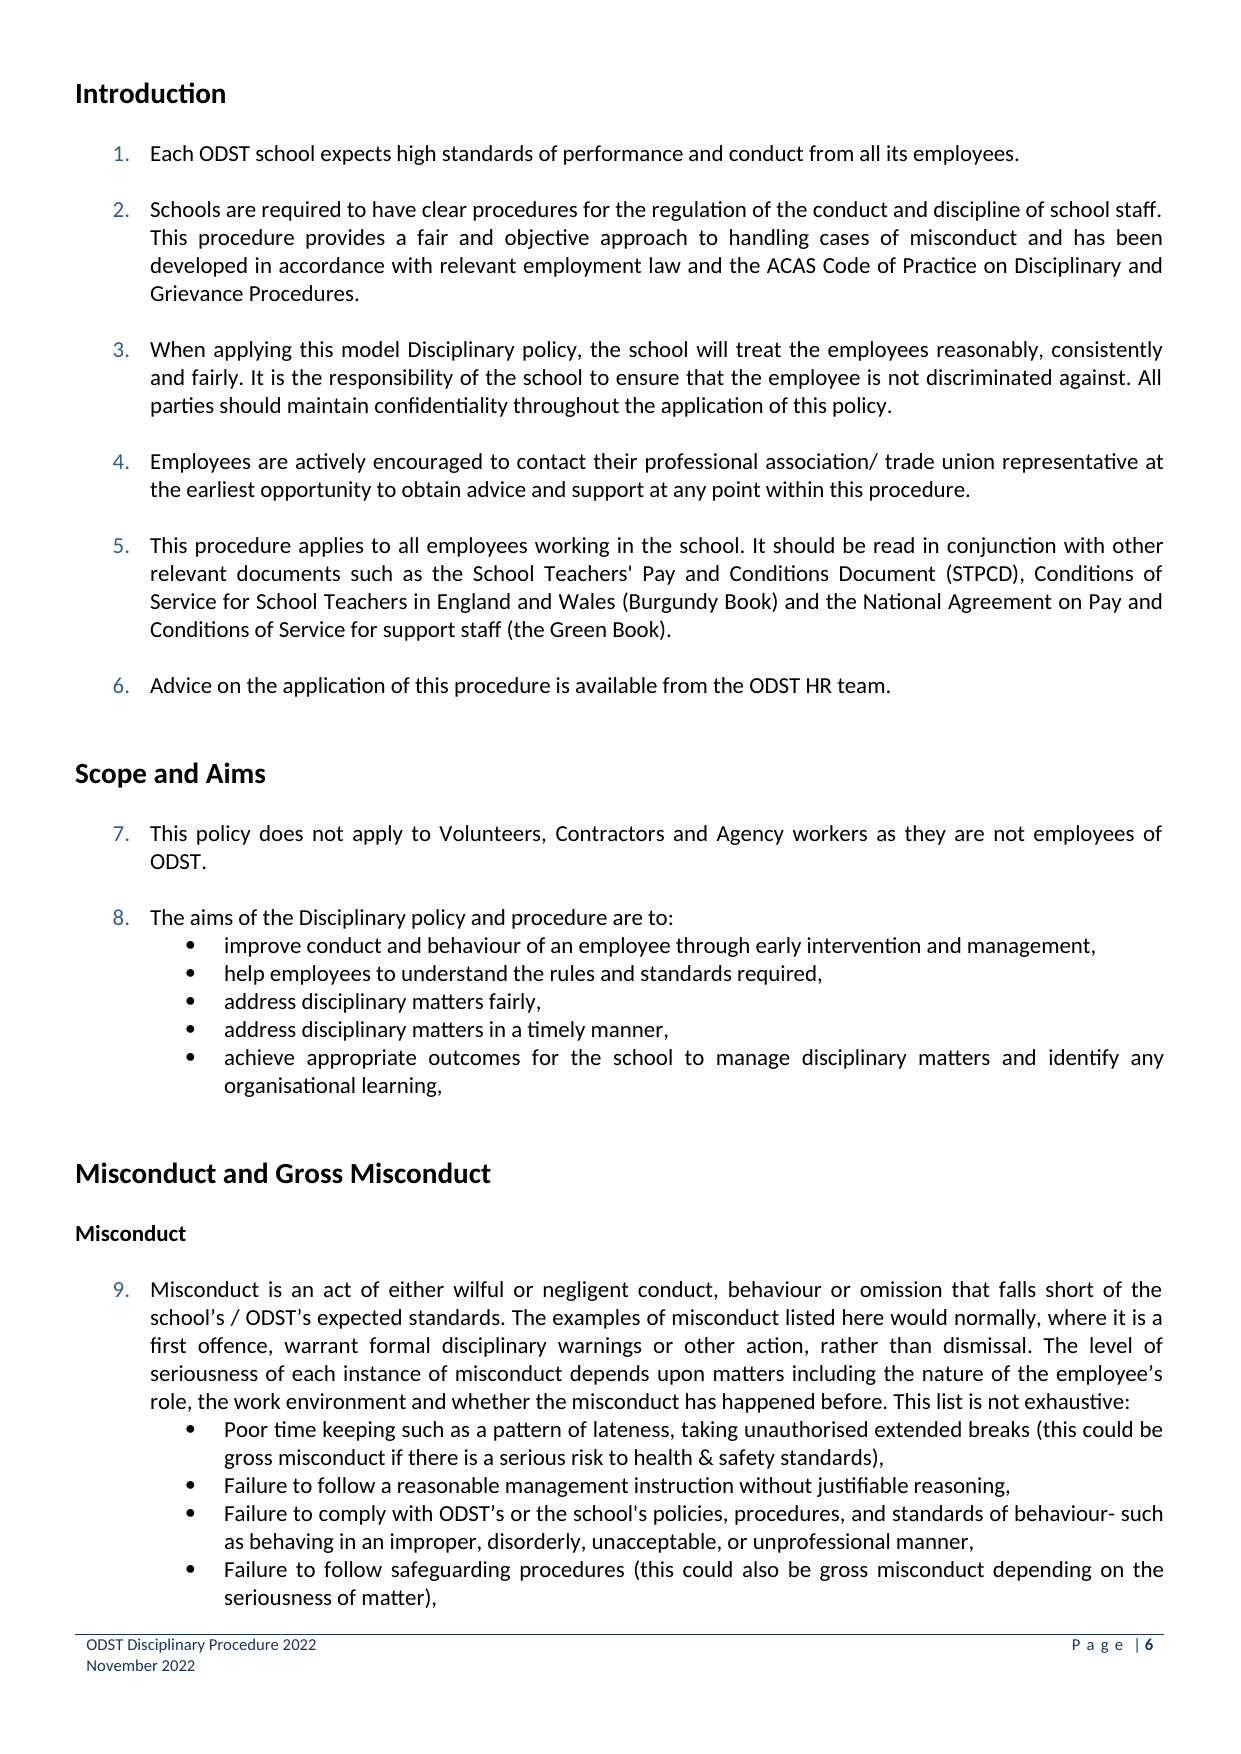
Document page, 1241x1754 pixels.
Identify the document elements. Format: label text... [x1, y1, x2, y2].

list help employees to understand the rules and standards required, [186, 959, 1165, 987]
subtitle Misconduct and Gross Misconduct [75, 1155, 1165, 1191]
subtitle Misconduct [75, 1219, 1165, 1247]
list When applying this model Disciplinary policy, the school will treat the employees reasonably, consistently and fairly. It is the responsibility of the school to ensure that the employee is not discriminated against. All parties should maintain confidentiality throughout the application of this policy. [112, 335, 1165, 419]
list improve conduct and behaviour of an employee through early intervention and management, [186, 931, 1165, 959]
list Schools are required to have clear procedures for the regulation of the conduct and discipline of school staff. This procedure provides a fair and objective approach to handling cases of misconduct and has been developed in accordance with relevant employment law and the ACAS Code of Practice on Disciplinary and Grievance Procedures. [112, 195, 1165, 307]
list address disciplinary matters in a timely manner, [186, 1015, 1165, 1043]
list This procedure applies to all employees working in the school. It should be read in conjunction with other relevant documents such as the School Teachers' Pay and Conditions Document (STPCD), Conditions of Service for School Teachers in England and Wales (Burgundy Book) and the National Agreement on Pay and Conditions of Service for support staff (the Green Book). [112, 531, 1165, 643]
subtitle Scope and Aims [75, 755, 1165, 791]
list Poor time keeping such as a pattern of lateness, taking unauthorised extended breaks (this could be gross misconduct if there is a serious risk to health & safety standards), [186, 1415, 1165, 1471]
list address disciplinary matters fairly, [186, 987, 1165, 1015]
list This policy does not apply to Volunteers, Contractors and Agency workers as they are not employees of ODST. [112, 819, 1165, 875]
list achieve appropriate outcomes for the school to manage disciplinary matters and identify any organisational learning, [186, 1043, 1165, 1099]
list Failure to follow safeguarding procedures (this could also be gross misconduct depending on the seriousness of matter), [186, 1555, 1165, 1611]
list Advice on the application of this procedure is available from the ODST HR team. [112, 671, 1165, 699]
subtitle Introduction [75, 75, 1165, 111]
list The aims of the Disciplinary policy and procedure are to: [112, 903, 1165, 931]
list Misconduct is an act of either wilful or negligent conduct, behaviour or omission that falls short of the school’s / ODST’s expected standards. The examples of misconduct listed here would normally, where it is a first offence, warrant formal disciplinary warnings or other action, rather than dismissal. The level of seriousness of each instance of misconduct depends upon matters including the nature of the employee’s role, the work environment and whether the misconduct has happened before. This list is not exhaustive: [112, 1275, 1165, 1415]
list Failure to follow a reasonable management instruction without justifiable reasoning, [186, 1471, 1165, 1499]
list Employees are actively encouraged to contact their professional association/ trade union representative at the earliest opportunity to obtain advice and support at any point within this procedure. [112, 447, 1165, 503]
list Failure to comply with ODST’s or the school's policies, procedures, and standards of behaviour- such as behaving in an improper, disorderly, unacceptable, or unprofessional manner, [186, 1499, 1165, 1555]
list Each ODST school expects high standards of performance and conduct from all its employees. [112, 139, 1165, 167]
